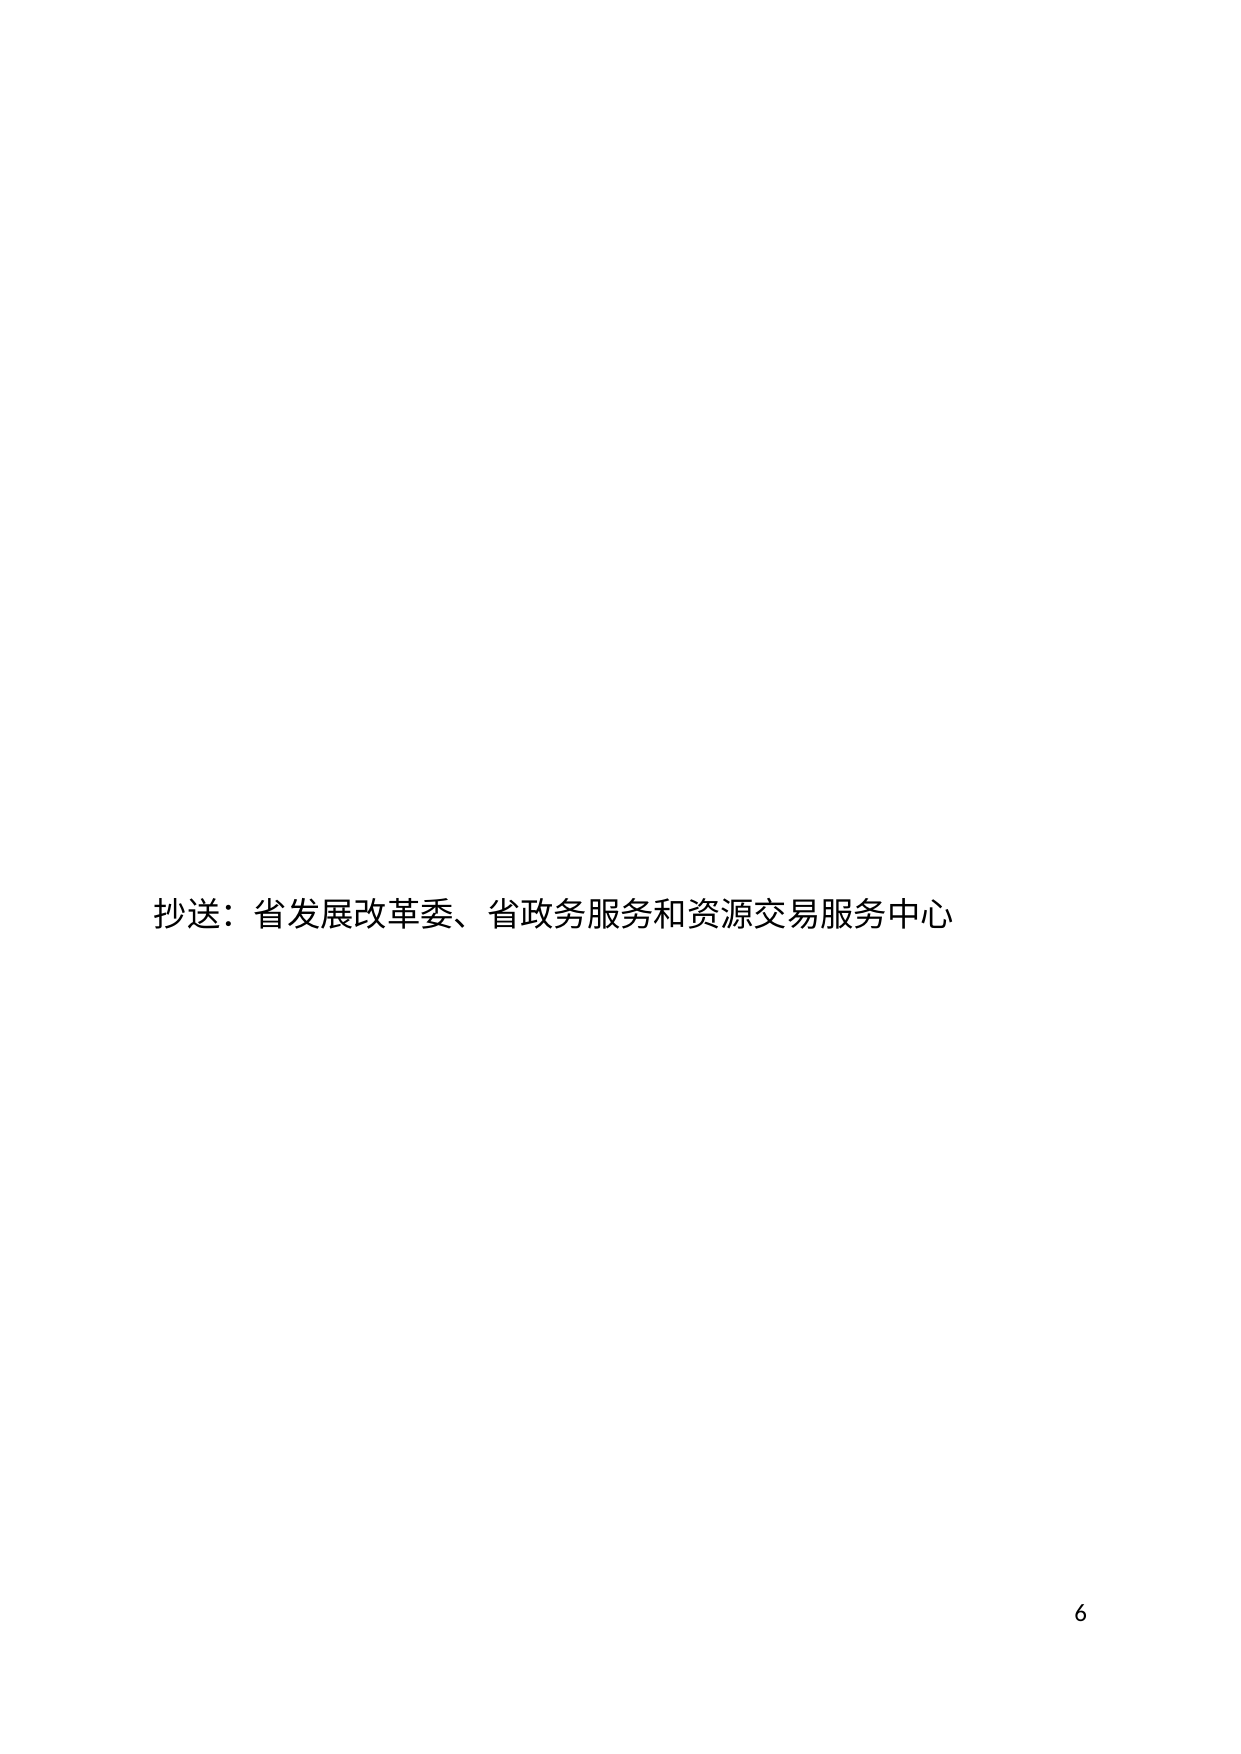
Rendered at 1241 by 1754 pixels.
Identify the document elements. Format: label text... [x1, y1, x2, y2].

text 抄送：省发展改革委、省政务服务和资源交易服务中心 [153, 880, 1087, 945]
